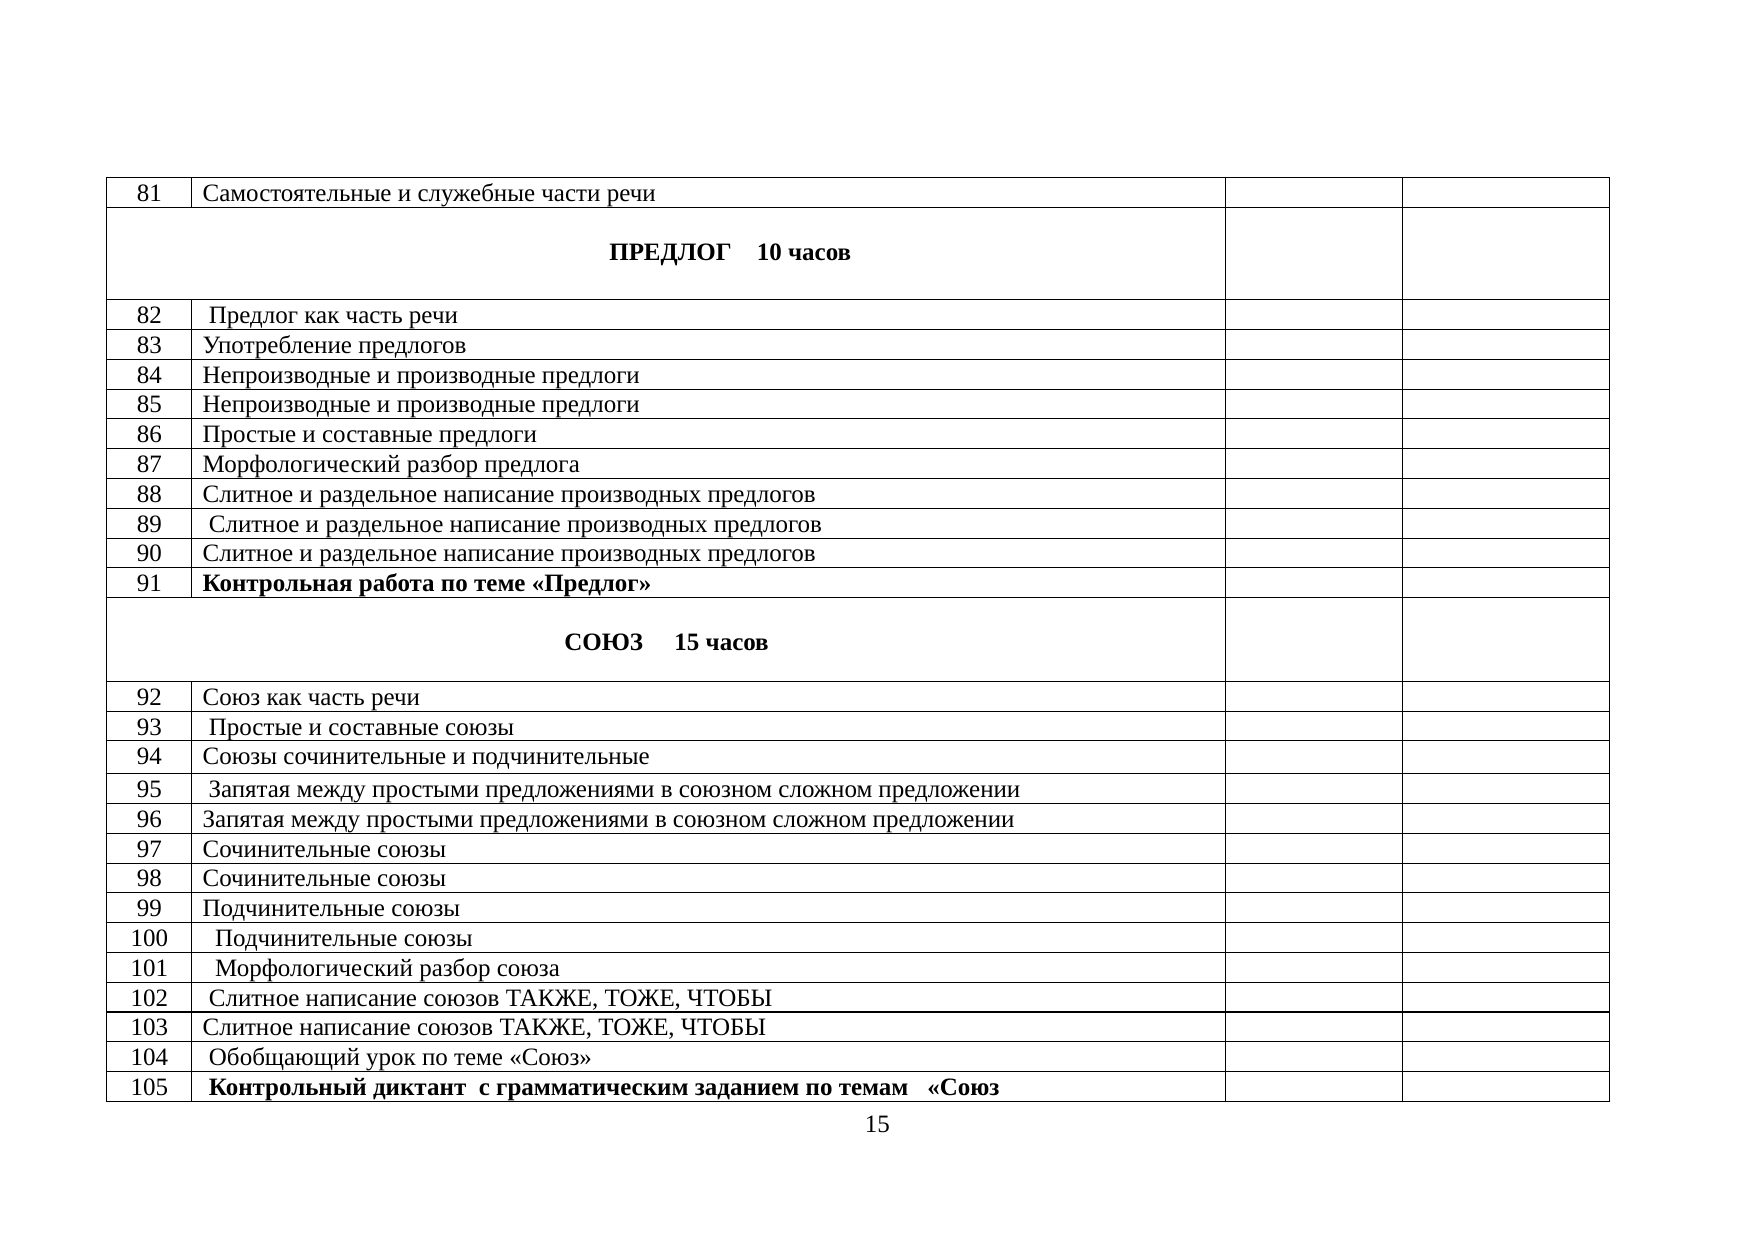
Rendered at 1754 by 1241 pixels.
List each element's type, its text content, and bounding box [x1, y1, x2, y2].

table_cell [1403, 682, 1609, 711]
table_cell Непроизводные и производные предлоги [192, 390, 1225, 418]
table_cell [1226, 923, 1402, 952]
table_cell [1403, 178, 1609, 207]
table_cell Подчинительные союзы [192, 893, 1225, 922]
table_cell [1403, 804, 1609, 833]
table_cell 88 [107, 479, 191, 508]
table_cell [1403, 330, 1609, 359]
table_cell 100 [107, 923, 191, 952]
table_cell [1403, 741, 1609, 773]
table_cell Сочинительные союзы [192, 864, 1225, 892]
table_cell 93 [107, 712, 191, 740]
table_cell [1403, 1042, 1609, 1071]
table_cell Сочинительные союзы [192, 834, 1225, 862]
table_cell [1403, 300, 1609, 329]
table_cell [1403, 598, 1609, 681]
table_cell [1403, 983, 1609, 1011]
table_cell [1403, 712, 1609, 740]
table_cell [1226, 712, 1402, 740]
table_cell 91 [107, 568, 191, 597]
table_cell 103 [107, 1013, 191, 1041]
table_cell Простые и составные союзы [192, 712, 1225, 740]
table_cell 90 [107, 539, 191, 567]
table_cell Морфологический разбор предлога [192, 449, 1225, 478]
table_cell [1226, 741, 1402, 773]
table_cell [1403, 539, 1609, 567]
table_cell 101 [107, 953, 191, 982]
table_cell Слитное и раздельное написание производных предлогов [192, 539, 1225, 567]
table_cell 81 [107, 178, 191, 207]
table_cell 102 [107, 983, 191, 1011]
table_cell 97 [107, 834, 191, 862]
table_cell [1226, 804, 1402, 833]
table_cell Союзы сочинительные и подчинительные [192, 741, 1225, 773]
table_cell Контрольная работа по теме «Предлог» [192, 568, 1225, 597]
table_cell Обобщающий урок по теме «Союз» [192, 1042, 1225, 1071]
table_cell [1403, 449, 1609, 478]
table_cell [1226, 864, 1402, 892]
table_cell Запятая между простыми предложениями в союзном сложном предложении [192, 804, 1225, 833]
table_cell [1226, 568, 1402, 597]
table_cell [1226, 983, 1402, 1011]
table_cell [1226, 893, 1402, 922]
table_cell [1403, 834, 1609, 862]
table_cell [1403, 390, 1609, 418]
table_cell [1403, 953, 1609, 982]
table_cell Запятая между простыми предложениями в союзном сложном предложении [192, 774, 1225, 803]
table_cell [1403, 509, 1609, 537]
table_cell [1226, 509, 1402, 537]
table_cell 83 [107, 330, 191, 359]
table_cell [1226, 1042, 1402, 1071]
table_cell [1226, 208, 1402, 299]
table_cell [1226, 419, 1402, 448]
table_cell Непроизводные и производные предлоги [192, 360, 1225, 388]
table_cell [1226, 360, 1402, 388]
table_cell ПРЕДЛОГ 10 часов [107, 208, 1225, 299]
table_cell [1226, 953, 1402, 982]
table_cell 99 [107, 893, 191, 922]
table_cell Морфологический разбор союза [192, 953, 1225, 982]
table_cell 86 [107, 419, 191, 448]
table_cell [1226, 449, 1402, 478]
table_cell [1403, 479, 1609, 508]
table_cell [1226, 539, 1402, 567]
table_cell 92 [107, 682, 191, 711]
table_cell 89 [107, 509, 191, 537]
table_cell 85 [107, 390, 191, 418]
table_cell 104 [107, 1042, 191, 1071]
table_cell 95 [107, 774, 191, 803]
table_cell 94 [107, 741, 191, 773]
table_cell 87 [107, 449, 191, 478]
table_cell [1403, 893, 1609, 922]
table_cell [1226, 774, 1402, 803]
table_cell [1226, 1072, 1402, 1101]
table_cell [1226, 1013, 1402, 1041]
table_cell Союз как часть речи [192, 682, 1225, 711]
table_cell [1226, 598, 1402, 681]
table_cell 96 [107, 804, 191, 833]
table_cell [1403, 360, 1609, 388]
table_cell Слитное и раздельное написание производных предлогов [192, 509, 1225, 537]
table_cell [1403, 1013, 1609, 1041]
table_cell [1226, 834, 1402, 862]
table_cell 98 [107, 864, 191, 892]
table_cell Подчинительные союзы [192, 923, 1225, 952]
table_cell [1226, 178, 1402, 207]
table_cell Слитное написание союзов ТАКЖЕ, ТОЖЕ, ЧТОБЫ [192, 983, 1225, 1011]
table_cell [1226, 300, 1402, 329]
table_cell [1403, 568, 1609, 597]
table_cell [1226, 390, 1402, 418]
table_cell [1226, 682, 1402, 711]
table_cell 84 [107, 360, 191, 388]
table_cell Самостоятельные и служебные части речи [192, 178, 1225, 207]
table_cell Простые и составные предлоги [192, 419, 1225, 448]
table_cell [1403, 774, 1609, 803]
table_cell 105 [107, 1072, 191, 1101]
table_cell Слитное и раздельное написание производных предлогов [192, 479, 1225, 508]
table_cell СОЮЗ 15 часов [107, 598, 1225, 681]
table_cell [1403, 923, 1609, 952]
table_cell Употребление предлогов [192, 330, 1225, 359]
table_cell Предлог как часть речи [192, 300, 1225, 329]
table_cell [1403, 864, 1609, 892]
table_cell Слитное написание союзов ТАКЖЕ, ТОЖЕ, ЧТОБЫ [192, 1013, 1225, 1041]
table_cell Контрольный диктант с грамматическим заданием по темам «Союз [192, 1072, 1225, 1101]
table_cell [1226, 330, 1402, 359]
table_cell [1403, 1072, 1609, 1101]
table_cell [1226, 479, 1402, 508]
table_cell [1403, 419, 1609, 448]
table_cell [1403, 208, 1609, 299]
table_cell 82 [107, 300, 191, 329]
